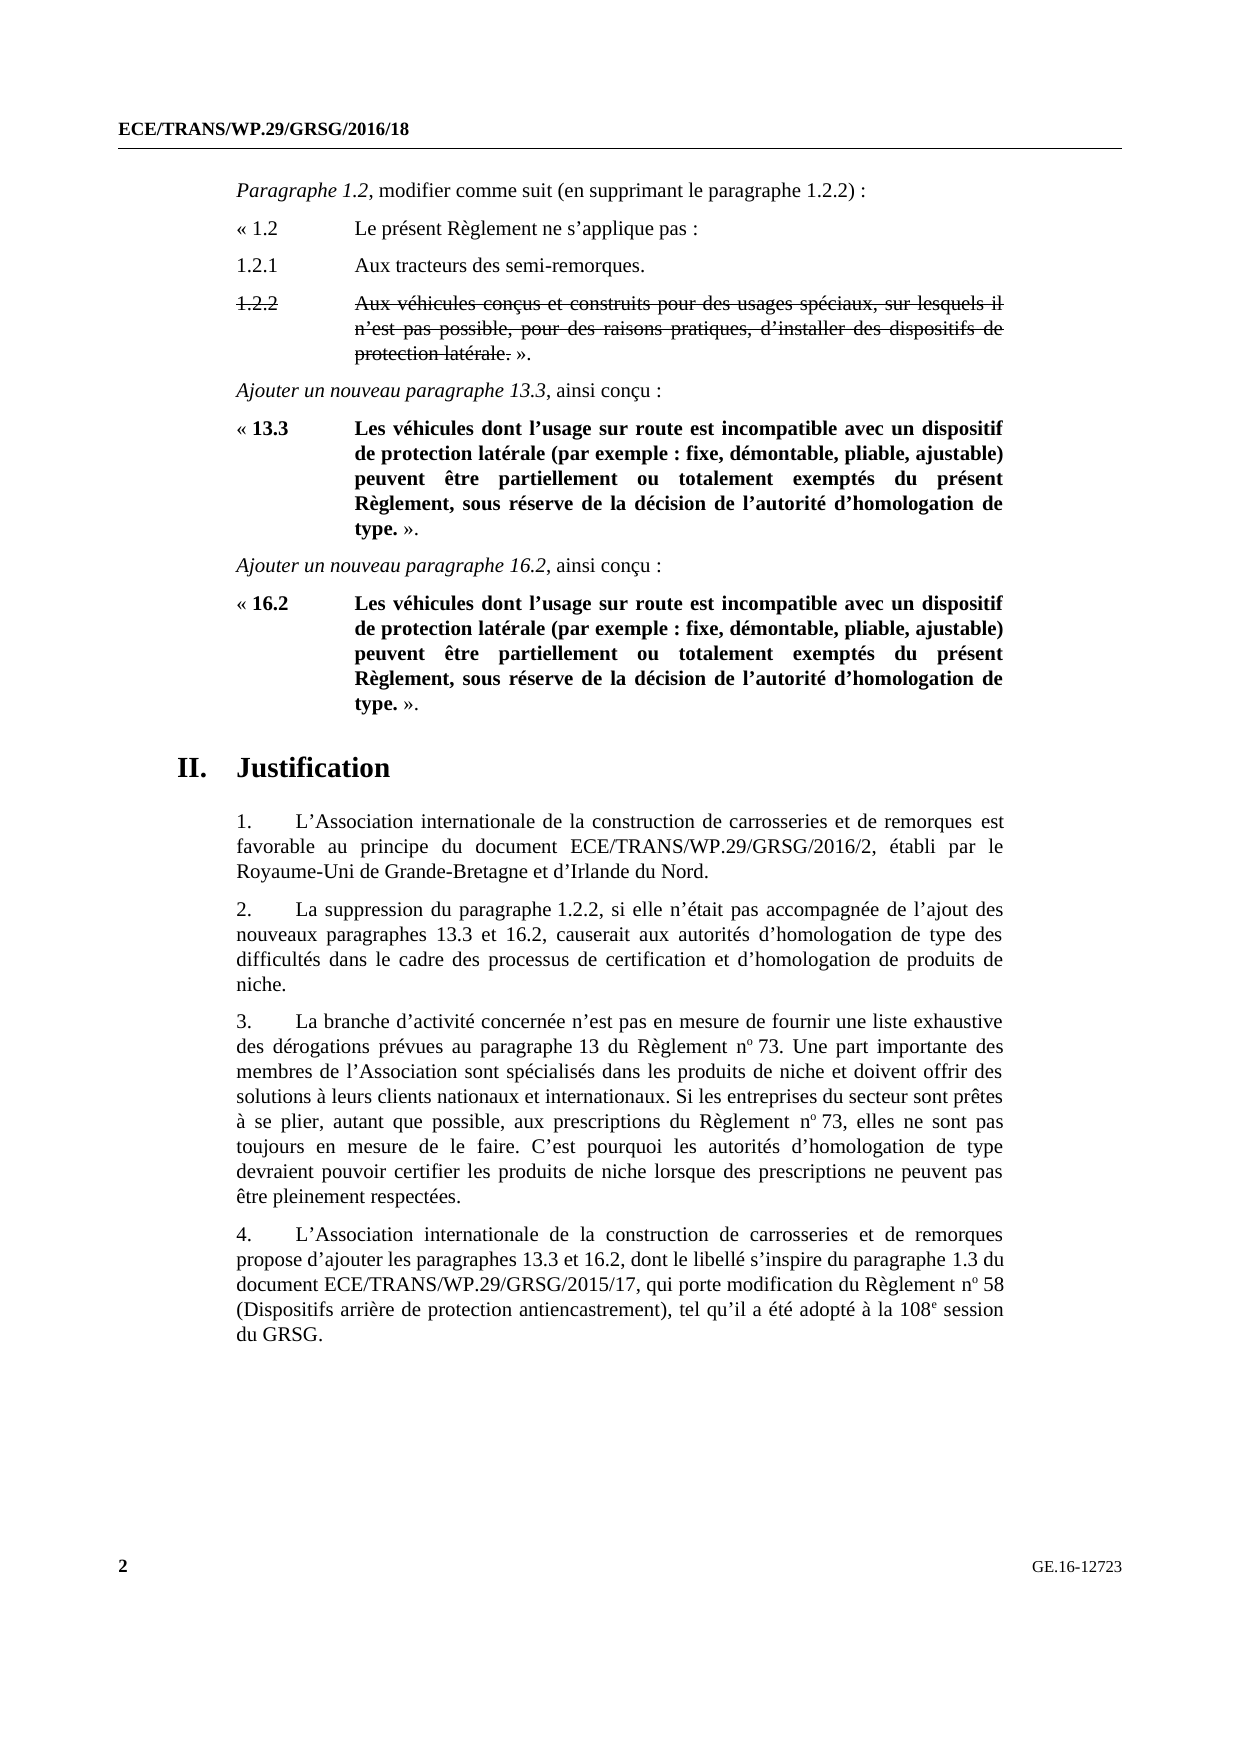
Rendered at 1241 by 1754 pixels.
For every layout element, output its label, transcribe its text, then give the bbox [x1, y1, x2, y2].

text 4. L’Association internationale de la construction de carrosseries et de remorques propose d’ajouter les paragraphes 13.3 et 16.2, dont le libellé s’inspire du paragraphe 1.3 du document ECE/TRANS/WP.29/GRSG/2015/17, qui porte modification du Règlement no 58 (Dispositifs arrière de protection antiencastrement), tel qu’il a été adopté à la 108e session du GRSG. [236, 1221, 1004, 1346]
text « 13.3 Les véhicules dont l’usage sur route est incompatible avec un dispositif de protection latérale (par exemple : fixe, démontable, pliable, ajustable) peuvent être partiellement ou totalement exemptés du présent Règlement, sous réserve de la décision de l’autorité d’homologation de type. ». [236, 415, 1004, 540]
text 2. La suppression du paragraphe 1.2.2, si elle n’était pas accompagnée de l’ajout des nouveaux paragraphes 13.3 et 16.2, causerait aux autorités d’homologation de type des difficultés dans le cadre des processus de certification et d’homologation de produits de niche. [236, 896, 1004, 996]
text 1.2.2 Aux véhicules conçus et construits pour des usages spéciaux, sur lesquels il n’est pas possible, pour des raisons pratiques, d’installer des dispositifs de protection latérale. ». [236, 290, 1004, 365]
text « 1.2 Le présent Règlement ne s’applique pas : [236, 215, 1004, 240]
text Paragraphe 1.2, modifier comme suit (en supprimant le paragraphe 1.2.2) : [236, 177, 1004, 202]
text « 16.2 Les véhicules dont l’usage sur route est incompatible avec un dispositif de protection latérale (par exemple : fixe, démontable, pliable, ajustable) peuvent être partiellement ou totalement exemptés du présent Règlement, sous réserve de la décision de l’autorité d’homologation de type. ». [236, 590, 1004, 715]
text 3. La branche d’activité concernée n’est pas en mesure de fournir une liste exhaustive des dérogations prévues au paragraphe 13 du Règlement no 73. Une part importante des membres de l’Association sont spécialisés dans les produits de niche et doivent offrir des solutions à leurs clients nationaux et internationaux. Si les entreprises du secteur sont prêtes à se plier, autant que possible, aux prescriptions du Règlement no 73, elles ne sont pas toujours en mesure de le faire. C’est pourquoi les autorités d’homologation de type devraient pouvoir certifier les produits de niche lorsque des prescriptions ne peuvent pas être pleinement respectées. [236, 1008, 1004, 1208]
text 1.2.1 Aux tracteurs des semi-remorques. [236, 252, 1004, 277]
text Ajouter un nouveau paragraphe 13.3, ainsi conçu : [236, 377, 1004, 402]
text II. Justification [118, 752, 1004, 783]
text 1. L’Association internationale de la construction de carrosseries et de remorques est favorable au principe du document ECE/TRANS/WP.29/GRSG/2016/2, établi par le Royaume-Uni de Grande-Bretagne et d’Irlande du Nord. [236, 808, 1004, 883]
text Ajouter un nouveau paragraphe 16.2, ainsi conçu : [236, 552, 1004, 577]
